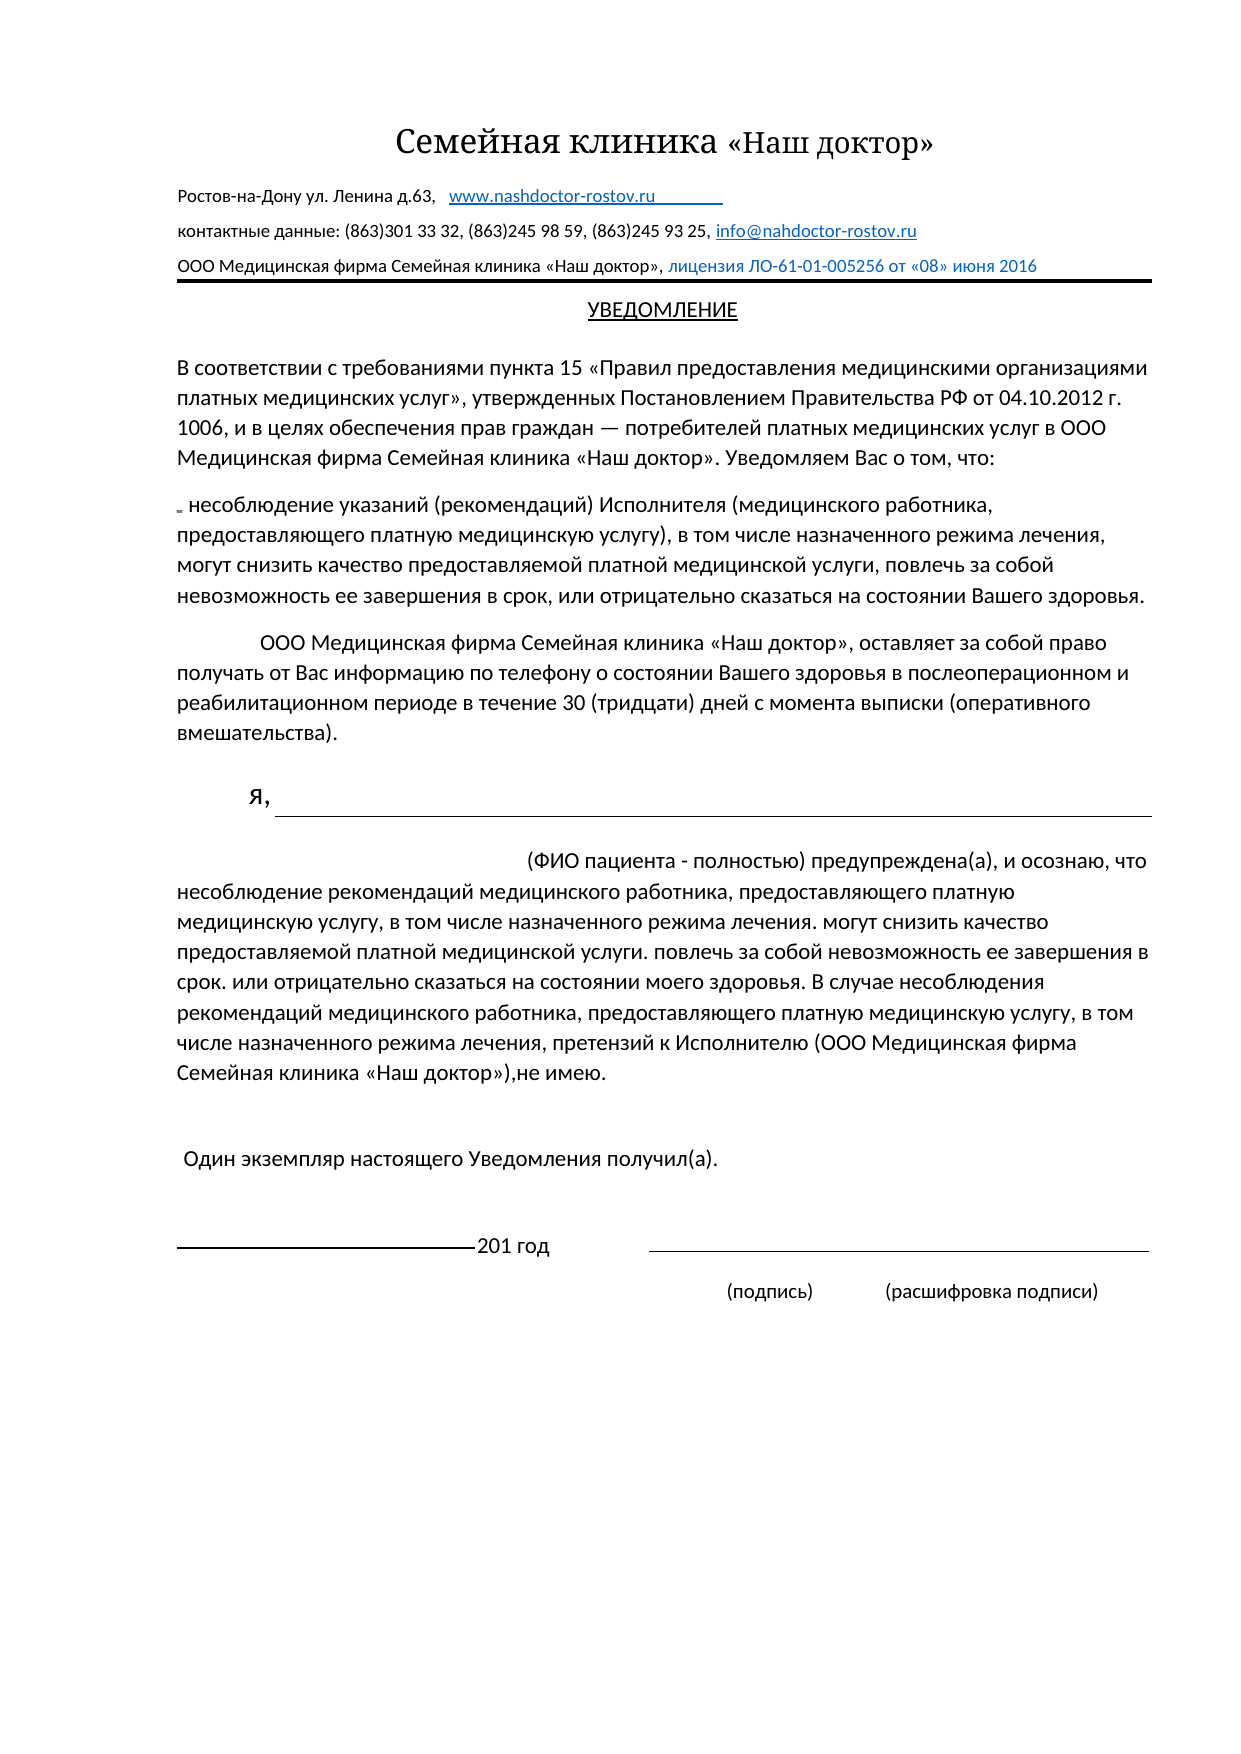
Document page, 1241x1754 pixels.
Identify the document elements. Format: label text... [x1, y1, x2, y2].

text В соответствии с требованиями пункта 15 «Правил предоставления медицинскими организациями платных медицинских услуг», утвержденных Постановлением Правительства РФ от 04.10.2012 г. 1006, и в целях обеспечения прав граждан — потребителей платных медицинских услуг в ООО Медицинская фирма Семейная клиника «Наш доктор». Уведомляем Вас о том, что: [177, 353, 1153, 471]
text (ФИО пациента - полностью) предупреждена(а), и осознаю, что несоблюдение рекомендаций медицинского работника, предоставляющего платную медицинскую услугу, в том числе назначенного режима лечения. могут снизить качество предоставляемой платной медицинской услуги. повлечь за собой невозможность ее завершения в срок. или отрицательно сказаться на состоянии моего здоровья. В случае несоблюдения рекомендаций медицинского работника, предоставляющего платную медицинскую услугу, в том числе назначенного режима лечения, претензий к Исполнителю (ООО Медицинская фирма Семейная клиника «Наш доктор»),не имею. [177, 847, 1153, 1086]
text ООО Медицинская фирма Семейная клиника «Наш доктор», оставляет за собой право получать от Вас информацию по телефону о состоянии Вашего здоровья в послеоперационном и реабилитационном периоде в течение 30 (тридцати) дней с момента выписки (оперативного вмешательства). [177, 628, 1153, 746]
text (подпись) (расшифровка подписи) [177, 1278, 1152, 1304]
text ООО Медицинская фирма Семейная клиника «Наш доктор», лицензия ЛО-61-01-005256 от «08» июня 2016 [177, 254, 1152, 279]
text Ростов-на-Дону ул. Ленина д.63, www.nashdoctor-rostov.ru [177, 184, 1152, 207]
text 201 год [177, 1232, 1153, 1259]
text Семейная клиника «Наш доктор» [177, 118, 1152, 163]
text Один экземпляр настоящего Уведомления получил(а). [183, 1144, 1152, 1172]
text УВЕДОМЛЕНИЕ [177, 295, 1148, 323]
text несоблюдение указаний (рекомендаций) Исполнителя (медицинского работника, предоставляющего платную медицинскую услугу), в том числе назначенного режима лечения, могут снизить качество предоставляемой платной медицинской услуги, повлечь за собой невозможность ее завершения в срок, или отрицательно сказаться на состоянии Вашего здоровья. [177, 490, 1153, 609]
text контактные данные: (863)301 33 32, (863)245 98 59, (863)245 93 25, info@nahdoctor-rostov.ru [177, 219, 1152, 242]
text я, [248, 774, 1152, 813]
